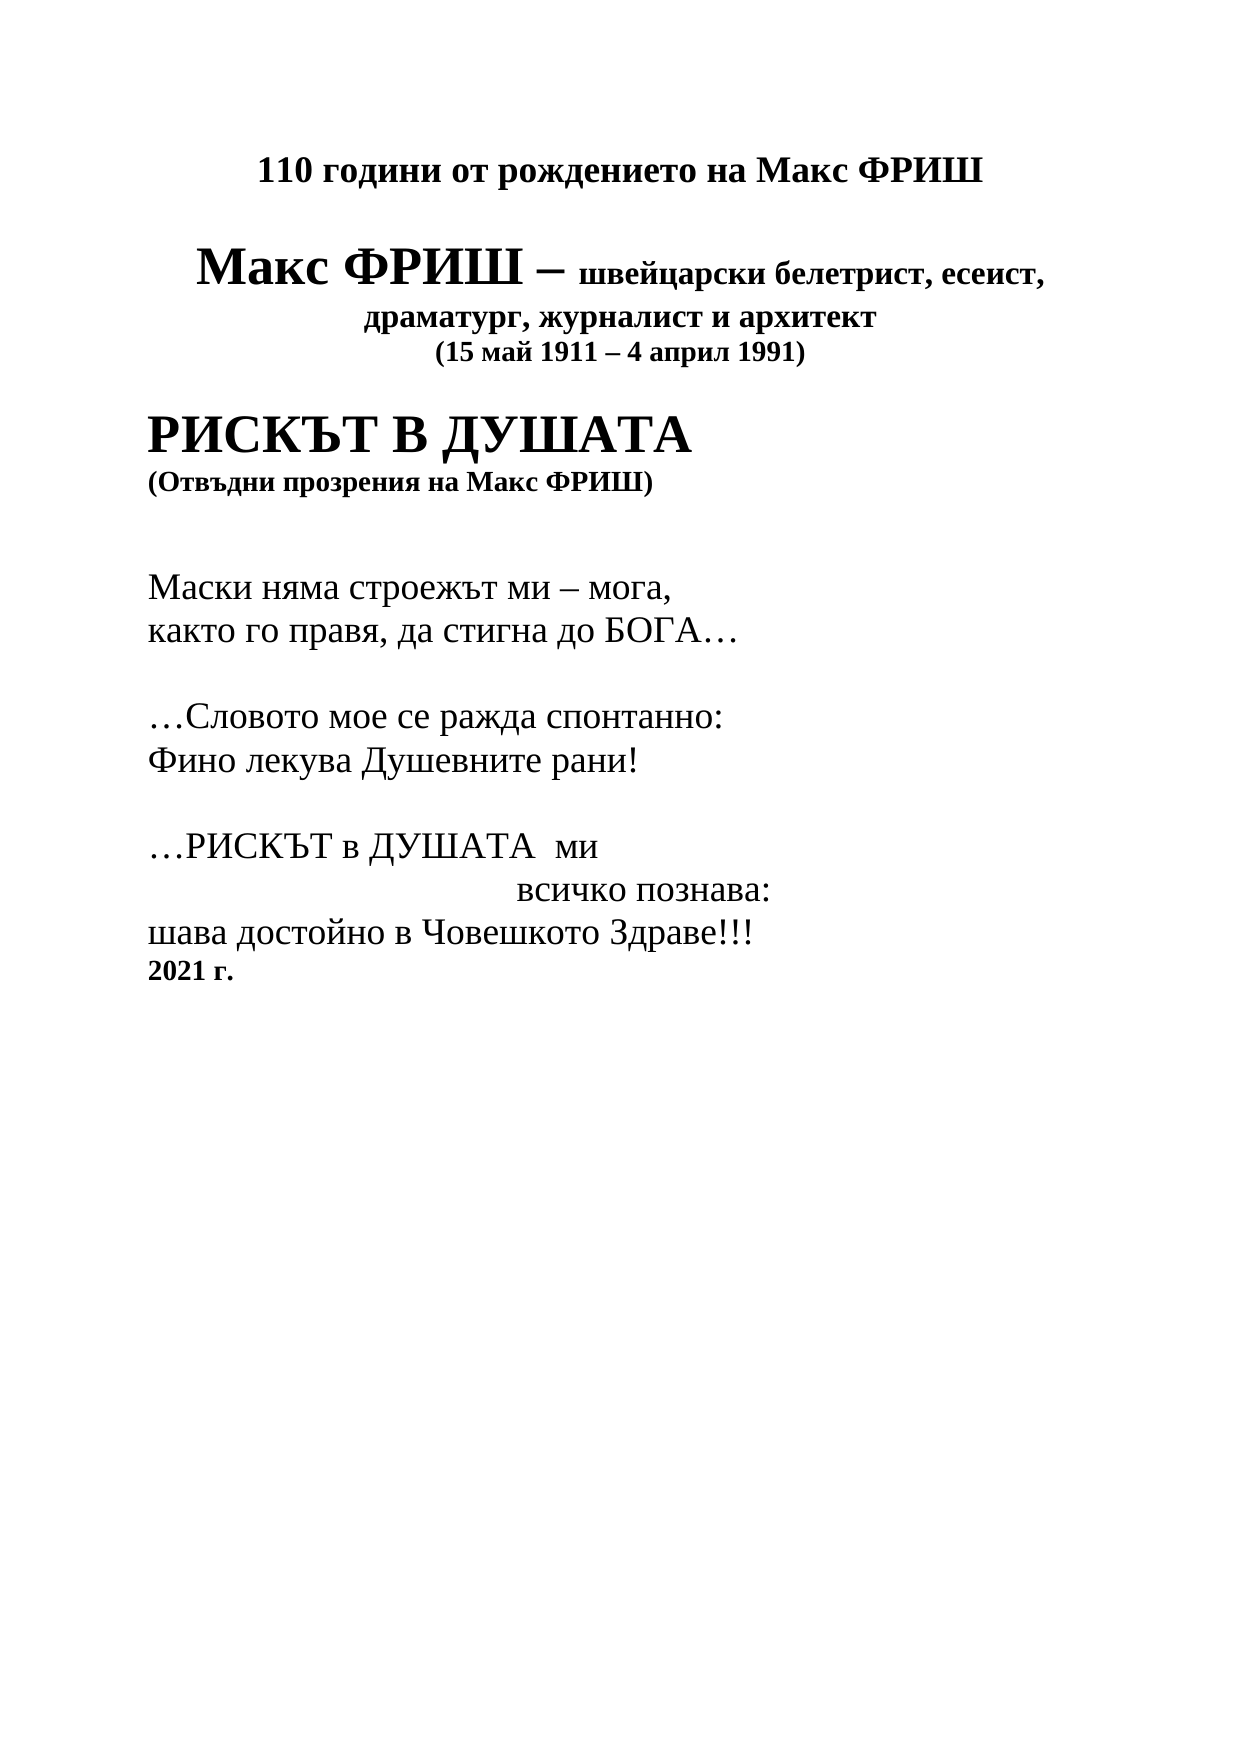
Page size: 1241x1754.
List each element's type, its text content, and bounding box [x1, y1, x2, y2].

text Макс ФРИШ – швейцарски белетрист, есеист, драматург, журналист и архитект [148, 234, 1093, 334]
text РИСКЪТ В ДУШАТА [148, 402, 1093, 464]
text Маски няма строежът ми – мога, [148, 564, 1093, 608]
text Фино лекува Душевните рани! [148, 737, 1093, 780]
text всичко познава: [148, 866, 1093, 909]
text шава достойно в Човешкото Здраве!!! [148, 909, 1093, 953]
text …Словото мое се ражда спонтанно: [148, 694, 1093, 737]
text както го правя, да стигна до БОГА… [148, 608, 1093, 651]
text (Отвъдни прозрения на Макс ФРИШ) [148, 464, 1093, 497]
text 2021 г. [148, 953, 1093, 986]
text …РИСКЪТ в ДУШАТА ми [148, 823, 1093, 866]
text (15 май 1911 – 4 април 1991) [148, 334, 1093, 368]
text 110 години от рождението на Макс ФРИШ [148, 148, 1093, 191]
